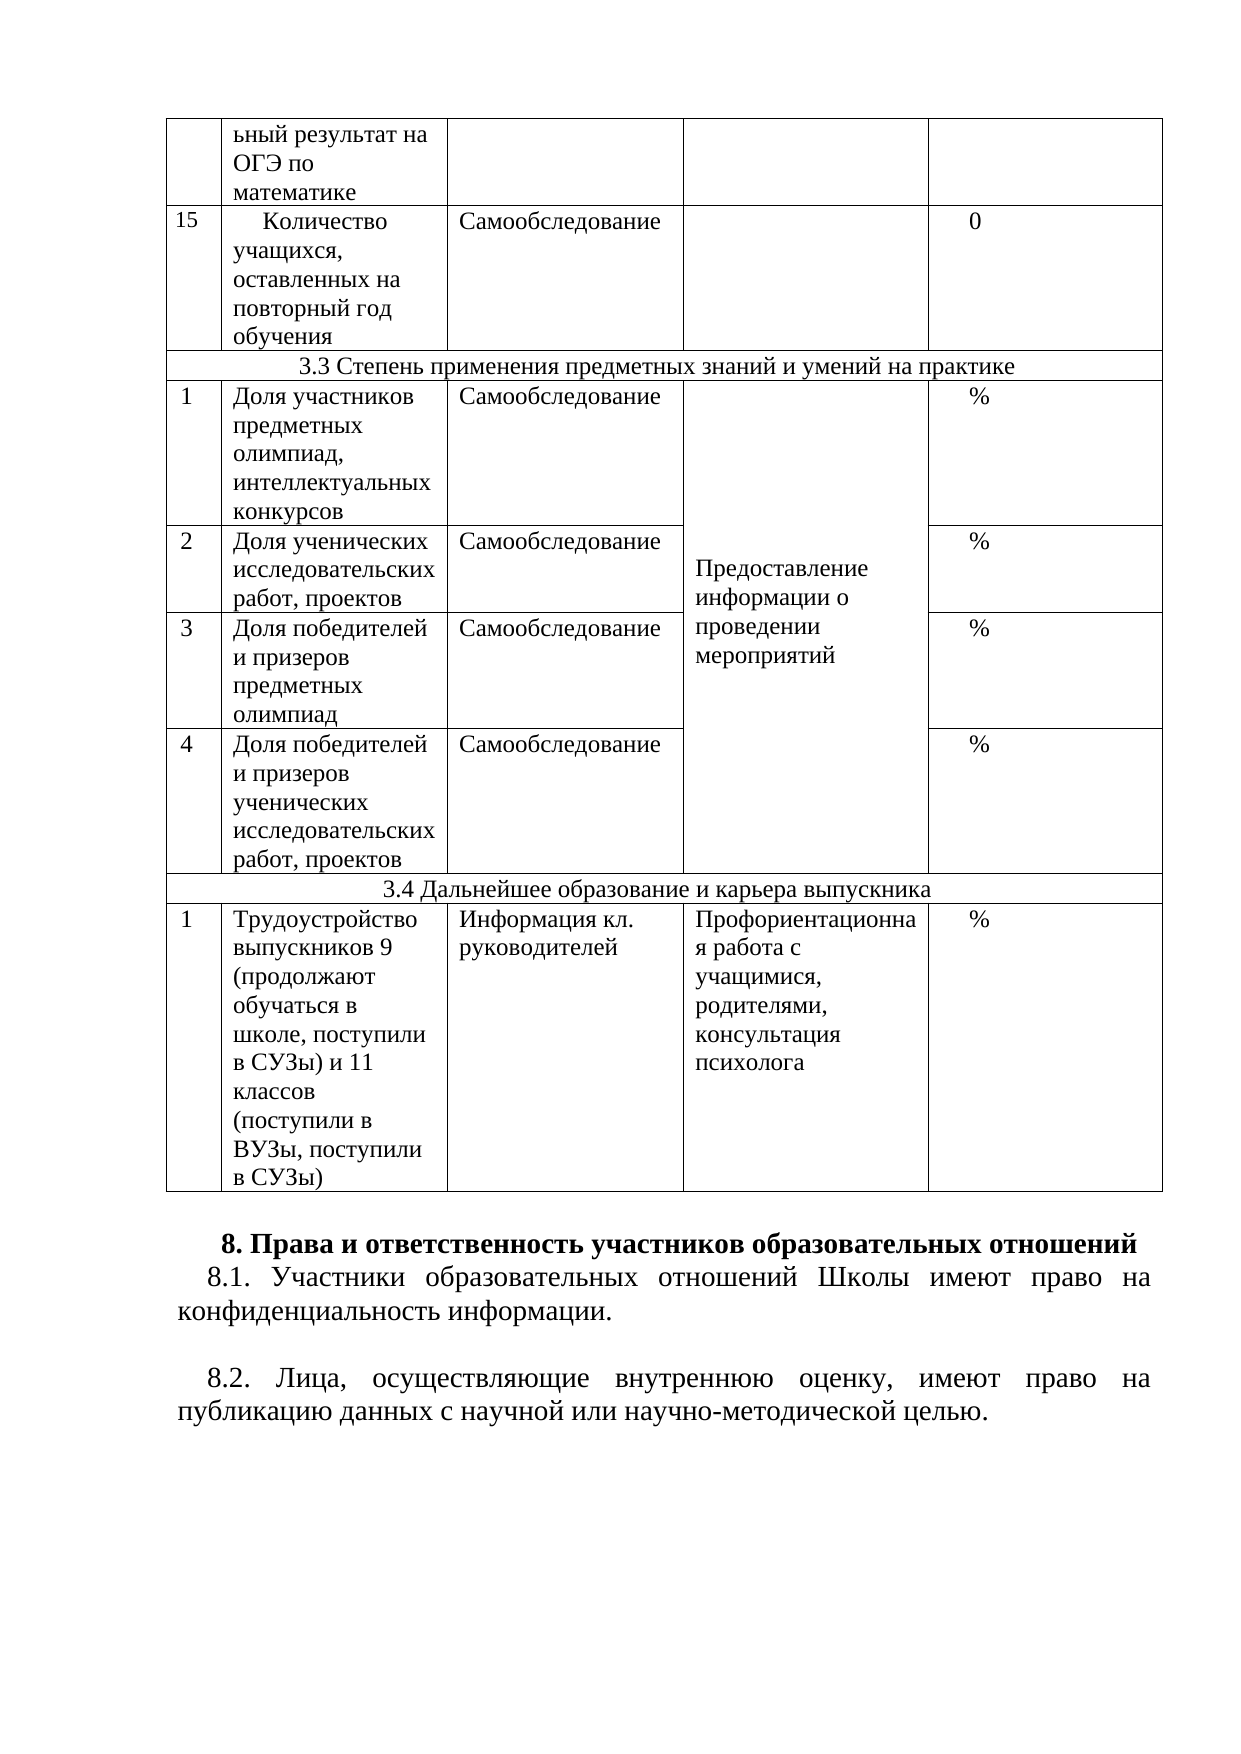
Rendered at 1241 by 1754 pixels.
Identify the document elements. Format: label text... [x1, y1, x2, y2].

table_cell 3.3 Степень применения предметных знаний и умений на практике [167, 351, 1162, 380]
table_cell 3 [167, 613, 221, 728]
table_cell 0 [929, 119, 1162, 205]
table_cell Трудоустройство выпускников 9 (продолжают обучаться в школе, поступили в СУЗы) и 11 классов (поступили в ВУЗы, поступили в СУЗы) [222, 904, 447, 1191]
table_cell 14 [167, 119, 221, 205]
text 8. Права и ответственность участников образовательных отношений [177, 1226, 1152, 1259]
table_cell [222, 119, 447, 205]
text 8.1. Участники образовательных отношений Школы имеют право на конфиденциальность информации. [177, 1259, 1152, 1326]
table_cell Доля участников предметных олимпиад, интеллектуальных конкурсов [222, 381, 447, 525]
table_cell Доля ученических исследовательских работ, проектов [222, 526, 447, 612]
table_cell Профориентационная работа с учащимися, родителями, консультация психолога [684, 904, 928, 1191]
table_cell 0 [929, 206, 1162, 350]
table_cell Самообследование [448, 381, 683, 525]
table_cell Предоставление информации о проведении мероприятий [684, 381, 928, 873]
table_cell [448, 119, 683, 205]
table_cell 1 [167, 904, 221, 1191]
table_cell Доля победителей и призеров предметных олимпиад [222, 613, 447, 728]
table_cell Самообследование [448, 729, 683, 873]
table_cell % [929, 904, 1162, 1191]
table_cell Доля победителей и призеров ученических исследовательских работ, проектов [222, 729, 447, 873]
table_cell % [929, 613, 1162, 728]
table_cell % [929, 729, 1162, 873]
table_cell % [929, 381, 1162, 525]
table_cell 3.4 Дальнейшее образование и карьера выпускника [167, 874, 1162, 903]
table_cell Количество учащихся, оставленных на повторный год обучения [222, 206, 447, 350]
table_cell [684, 206, 928, 350]
table_cell Самообследование [448, 613, 683, 728]
table_cell Информация кл. руководителей [448, 904, 683, 1191]
table_cell Самообследование [448, 206, 683, 350]
table_cell 4 [167, 729, 221, 873]
table_cell % [929, 526, 1162, 612]
table_cell 15 [167, 206, 221, 350]
table_cell Самообследование [448, 526, 683, 612]
text 8.2. Лица, осуществляющие внутреннюю оценку, имеют право на публикацию данных с научной или научно-методической целью. [177, 1360, 1152, 1427]
table_cell 1 [167, 381, 221, 525]
table_cell 2 [167, 526, 221, 612]
